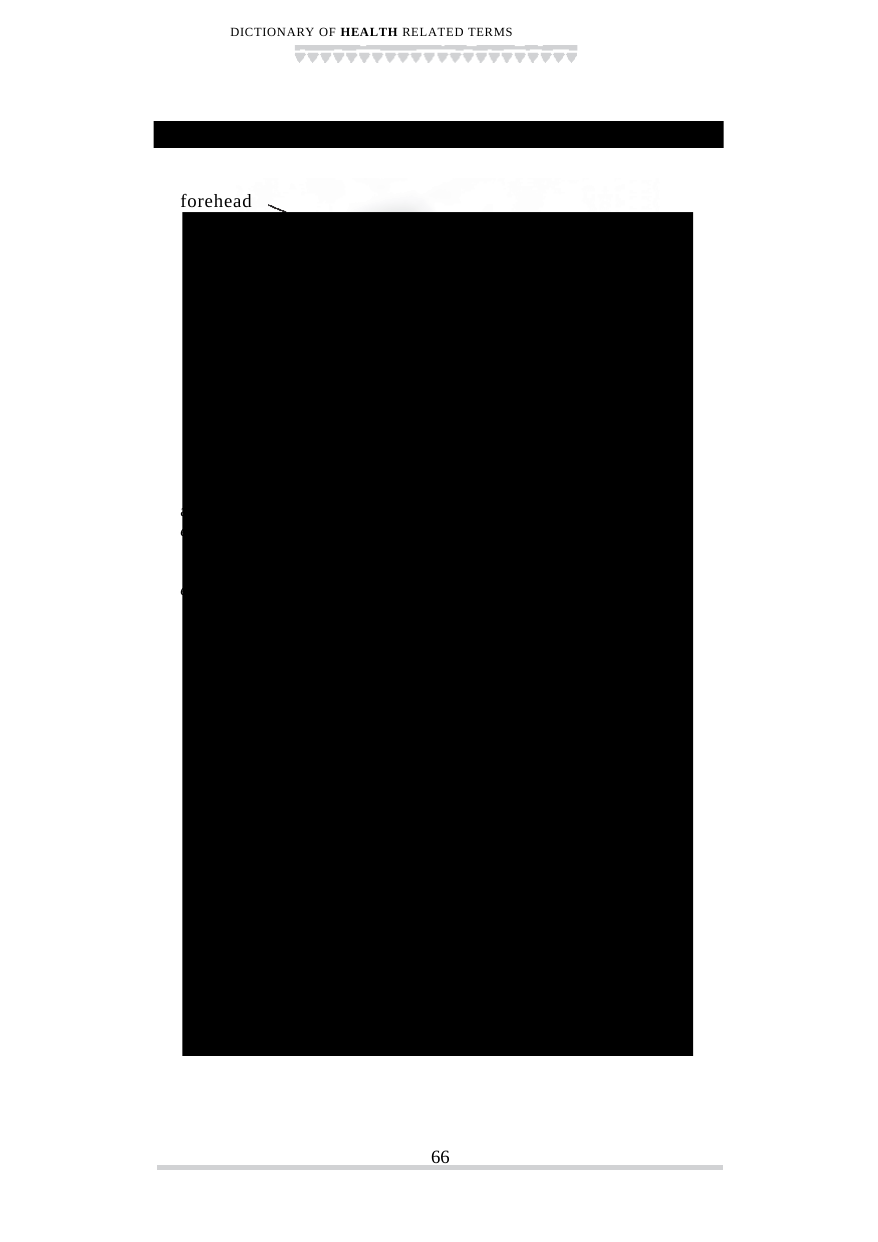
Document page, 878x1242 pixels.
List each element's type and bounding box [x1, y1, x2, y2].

picture [294, 45, 578, 63]
picture [153, 121, 724, 148]
picture [182, 178, 694, 1056]
